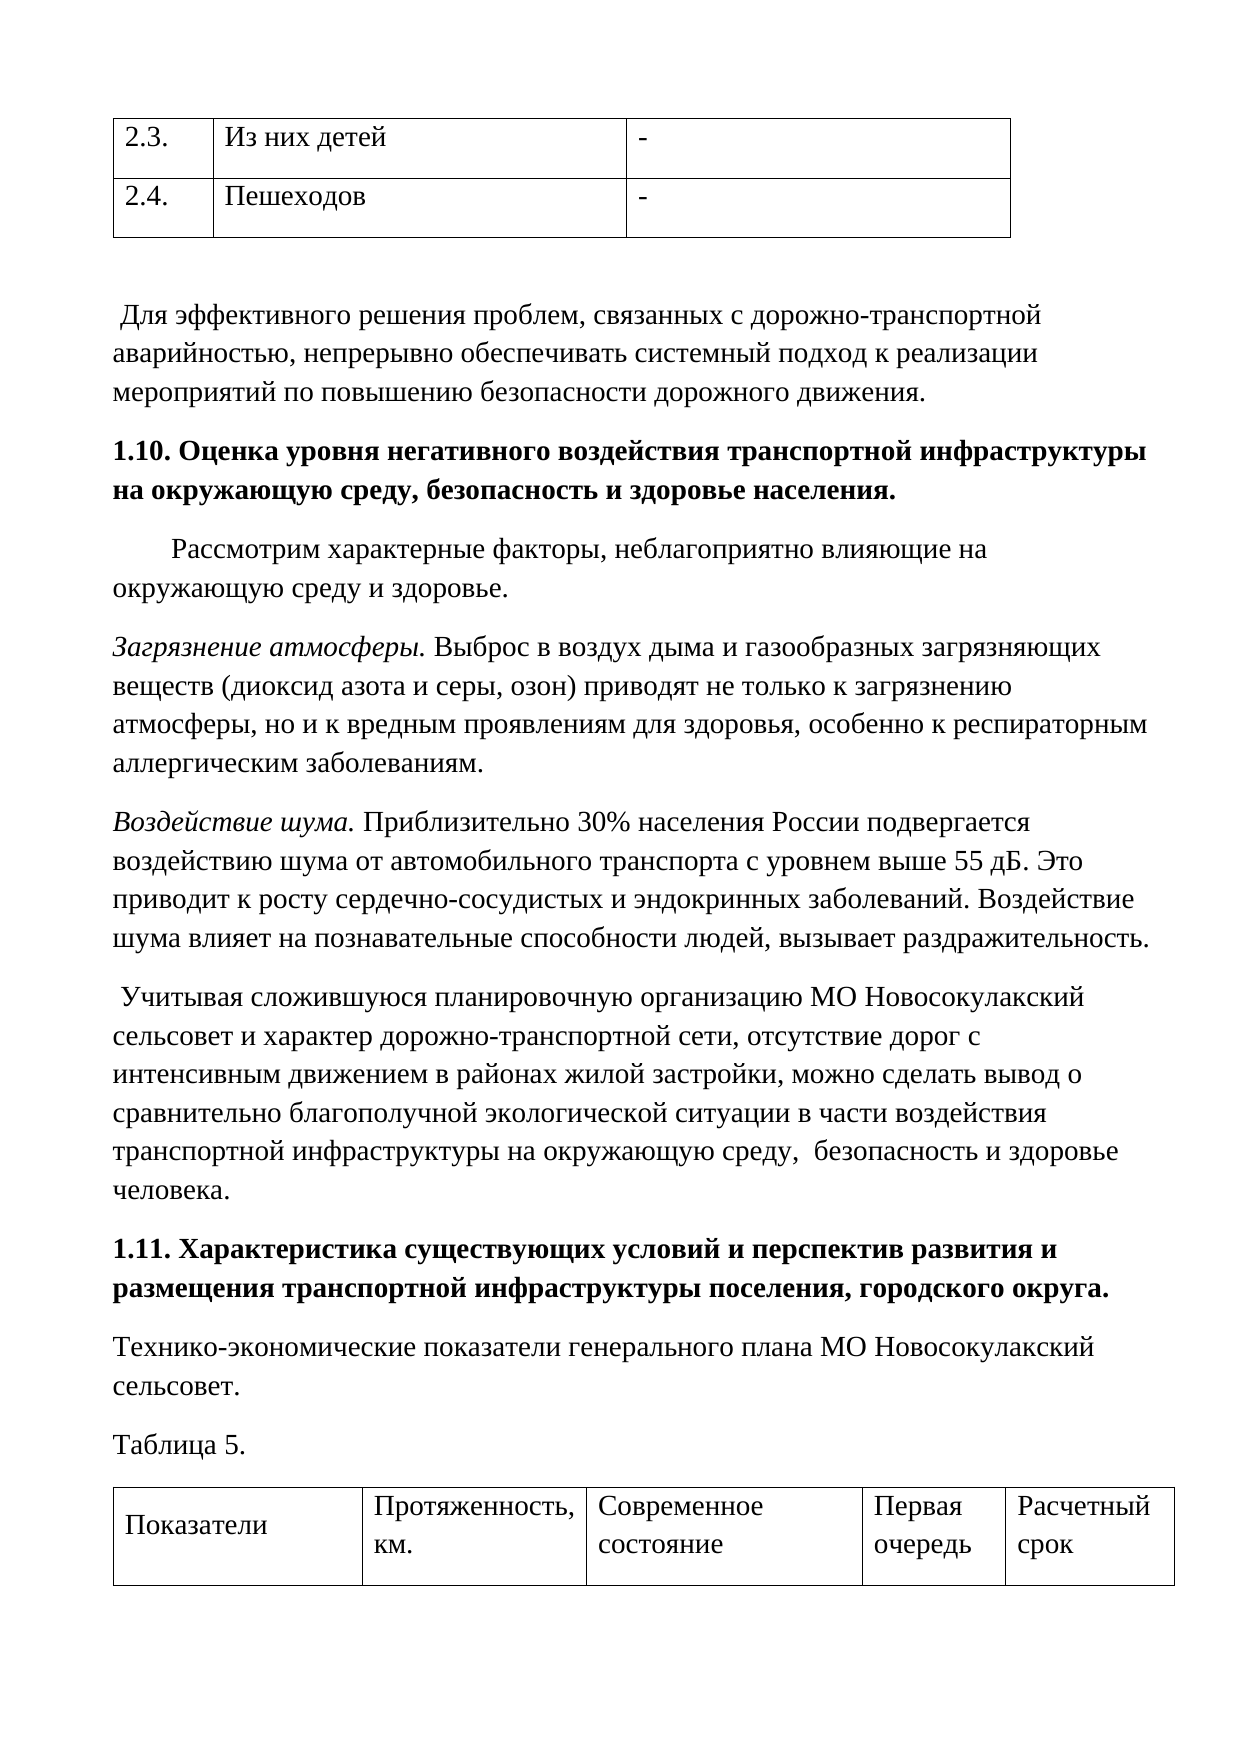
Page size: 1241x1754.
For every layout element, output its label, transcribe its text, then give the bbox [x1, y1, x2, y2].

table_cell - [627, 119, 1010, 177]
text Загрязнение атмосферы. Выброс в воздух дыма и газообразных загрязняющих веществ (диоксид азота и серы, озон) приводят не только к загрязнению атмосферы, но и к вредным проявлениям для здоровья, особенно к респираторным аллергическим заболеваниям. [112, 629, 1152, 778]
text Воздействие шума. Приблизительно 30% населения России подвергается воздействию шума от автомобильного транспорта с уровнем выше 55 дБ. Это приводит к росту сердечно-сосудистых и эндокринных заболеваний. Воздействие шума влияет на познавательные способности людей, вызывает раздражительность. [112, 804, 1152, 953]
table_cell - [627, 179, 1010, 237]
text Учитывая сложившуюся планировочную организацию МО Новосокулакский сельсовет и характер дорожно-транспортной сети, отсутствие дорог с интенсивным движением в районах жилой застройки, можно сделать вывод о сравнительно благополучной экологической ситуации в части воздействия транспортной инфраструктуры на окружающую среду, безопасность и здоровье человека. [112, 979, 1152, 1206]
table_header Протяженность, км. [363, 1488, 586, 1584]
text Рассмотрим характерные факторы, неблагоприятно влияющие на окружающую среду и здоровье. [112, 531, 1152, 603]
text Таблица 5. [112, 1427, 1152, 1461]
table_header Показатели [114, 1488, 362, 1584]
table_cell Из них детей [214, 119, 626, 177]
table_header Первая очередь [863, 1488, 1005, 1584]
table_header Расчетный срок [1006, 1488, 1174, 1584]
table_header Современное состояние [587, 1488, 862, 1584]
text 1.10. Оценка уровня негативного воздействия транспортной инфраструктуры на окружающую среду, безопасность и здоровье населения. [112, 433, 1152, 506]
table_cell 2.4. [114, 179, 213, 237]
table_cell 2.3. [114, 119, 213, 177]
text 1.11. Характеристика существующих условий и перспектив развития и размещения транспортной инфраструктуры поселения, городского округа. [112, 1231, 1152, 1303]
text Технико-экономические показатели генерального плана МО Новосокулакский сельсовет. [112, 1329, 1152, 1401]
table_cell Пешеходов [214, 179, 626, 237]
text Для эффективного решения проблем, связанных с дорожно-транспортной аварийностью, непрерывно обеспечивать системный подход к реализации мероприятий по повышению безопасности дорожного движения. [112, 297, 1152, 408]
